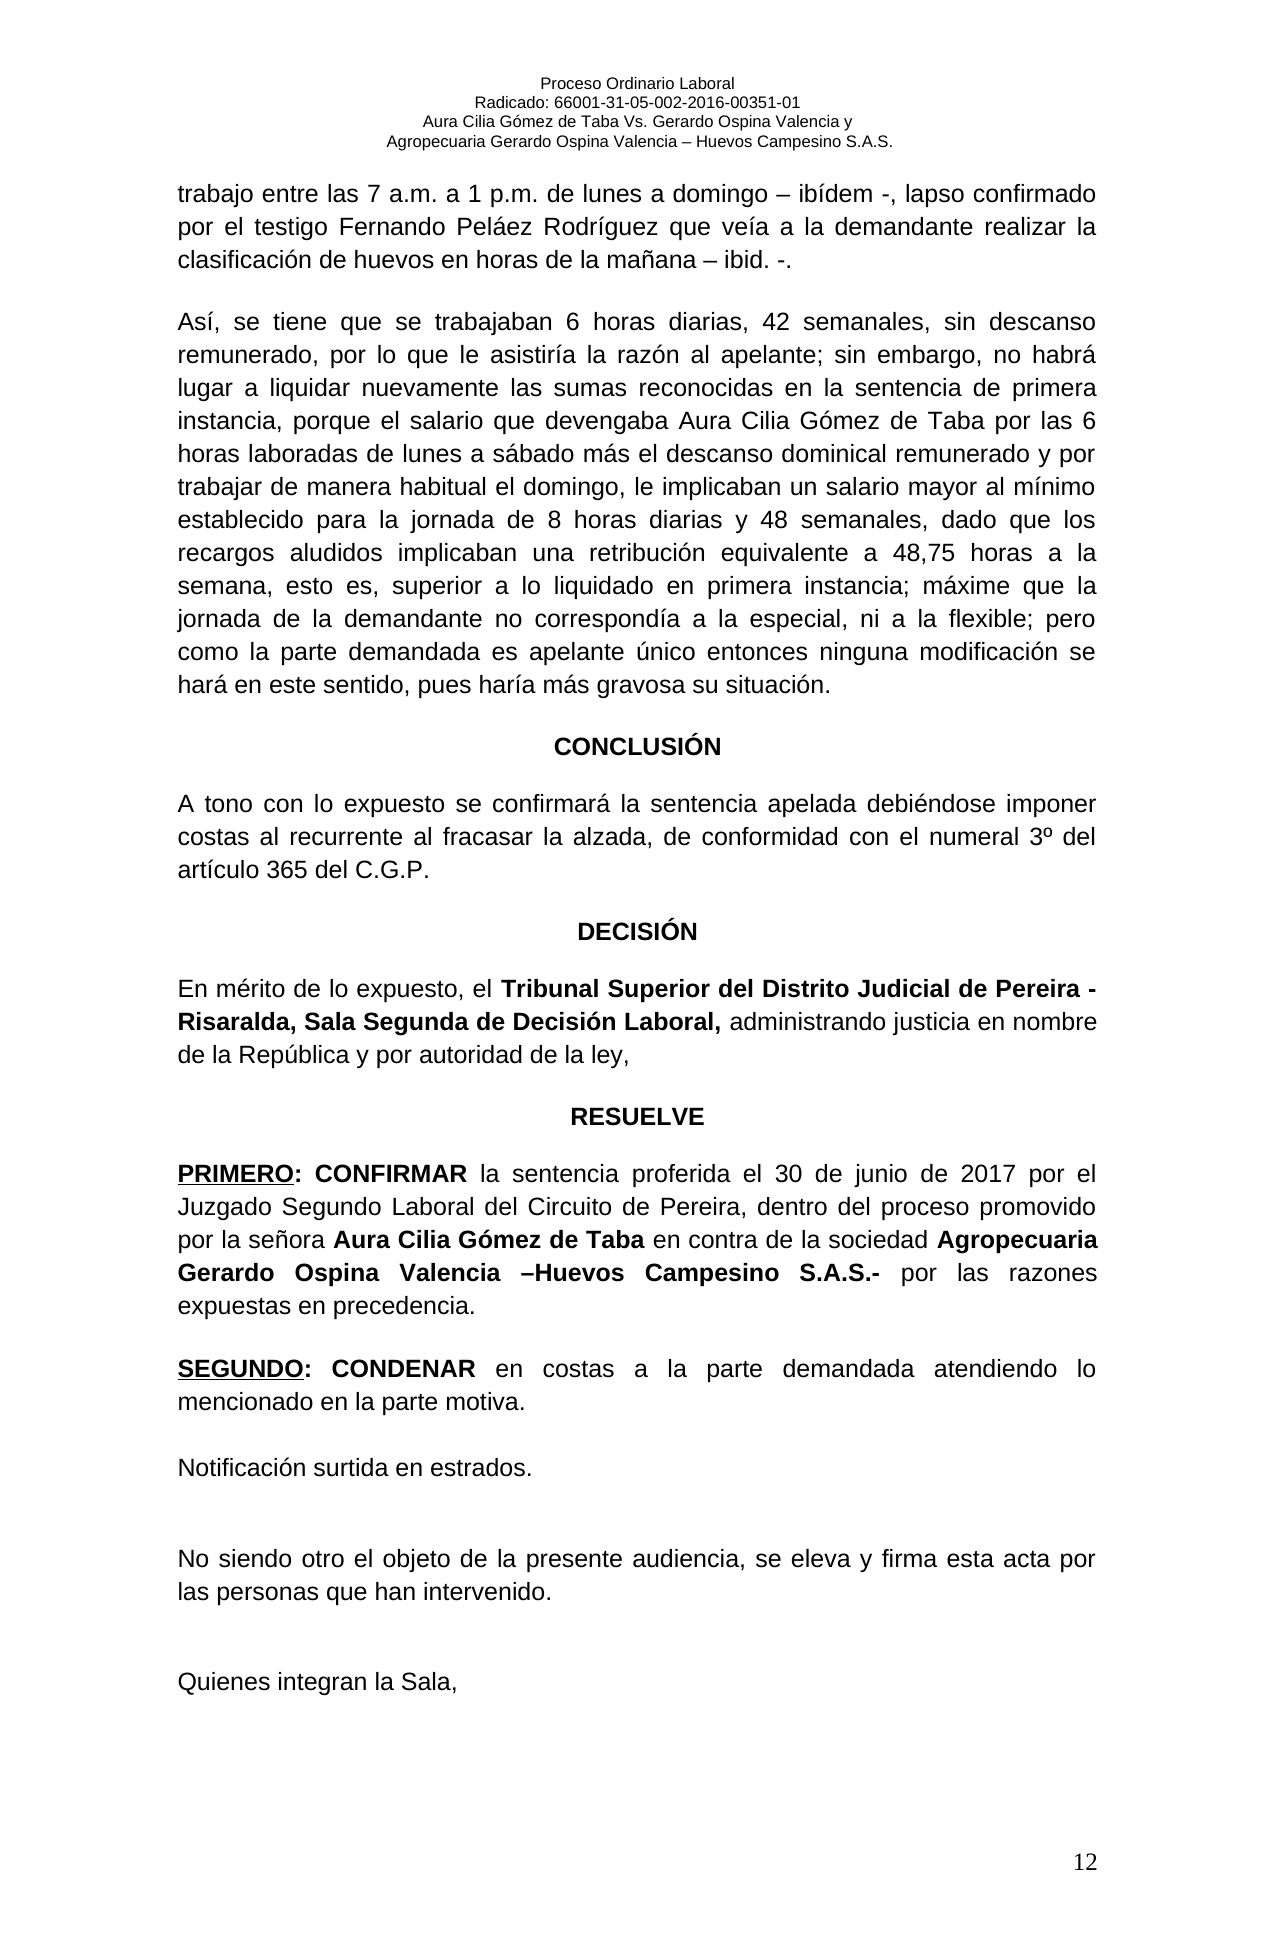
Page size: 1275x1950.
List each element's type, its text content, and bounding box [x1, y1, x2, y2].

text Quienes integran la Sala, [177, 1667, 1098, 1696]
text SEGUNDO: CONDENAR en costas a la parte demandada atendiendo lo mencionado en la parte motiva. [177, 1354, 1098, 1416]
list En mérito de lo expuesto, el Tribunal Superior del Distrito Judicial de Pereira - Risaralda, Sala Segunda de Decisión Laboral, administrando justicia en nombre de la República y por autoridad de la ley, [177, 974, 1098, 1069]
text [177, 179, 1098, 274]
text A tono con lo expuesto se confirmará la sentencia apelada debiéndose imponer costas al recurrente al fracasar la alzada, de conformidad con el numeral 3º del artículo 365 del C.G.P. [177, 789, 1098, 884]
text No siendo otro el objeto de la presente audiencia, se eleva y firma esta acta por las personas que han intervenido. [177, 1544, 1098, 1605]
text Así, se tiene que se trabajaban 6 horas diarias, 42 semanales, sin descanso remunerado, por lo que le asistiría la razón al apelante; sin embargo, no habrá lugar a liquidar nuevamente las sumas reconocidas en la sentencia de primera instancia, porque el salario que devengaba Aura Cilia Gómez de Taba por las 6 horas laboradas de lunes a sábado más el descanso dominical remunerado y por trabajar de manera habitual el domingo, le implicaban un salario mayor al mínimo establecido para la jornada de 8 horas diarias y 48 semanales, dado que los recargos aludidos implicaban una retribución equivalente a 48,75 horas a la semana, esto es, superior a lo liquidado en primera instancia; máxime que la jornada de la demandante no correspondía a la especial, ni a la flexible; pero como la parte demandada es apelante único entonces ninguna modificación se hará en este sentido, pues haría más gravosa su situación. [177, 307, 1098, 699]
text RESUELVE [177, 1102, 1098, 1131]
text Notificación surtida en estrados. [177, 1453, 1098, 1482]
text PRIMERO: CONFIRMAR la sentencia proferida el 30 de junio de 2017 por el Juzgado Segundo Laboral del Circuito de Pereira, dentro del proceso promovido por la señora Aura Cilia Gómez de Taba en contra de la sociedad Agropecuaria Gerardo Ospina Valencia –Huevos Campesino S.A.S.- por las razones expuestas en precedencia. [177, 1159, 1098, 1319]
text CONCLUSIÓN [177, 732, 1098, 761]
text DECISIÓN [177, 917, 1098, 945]
